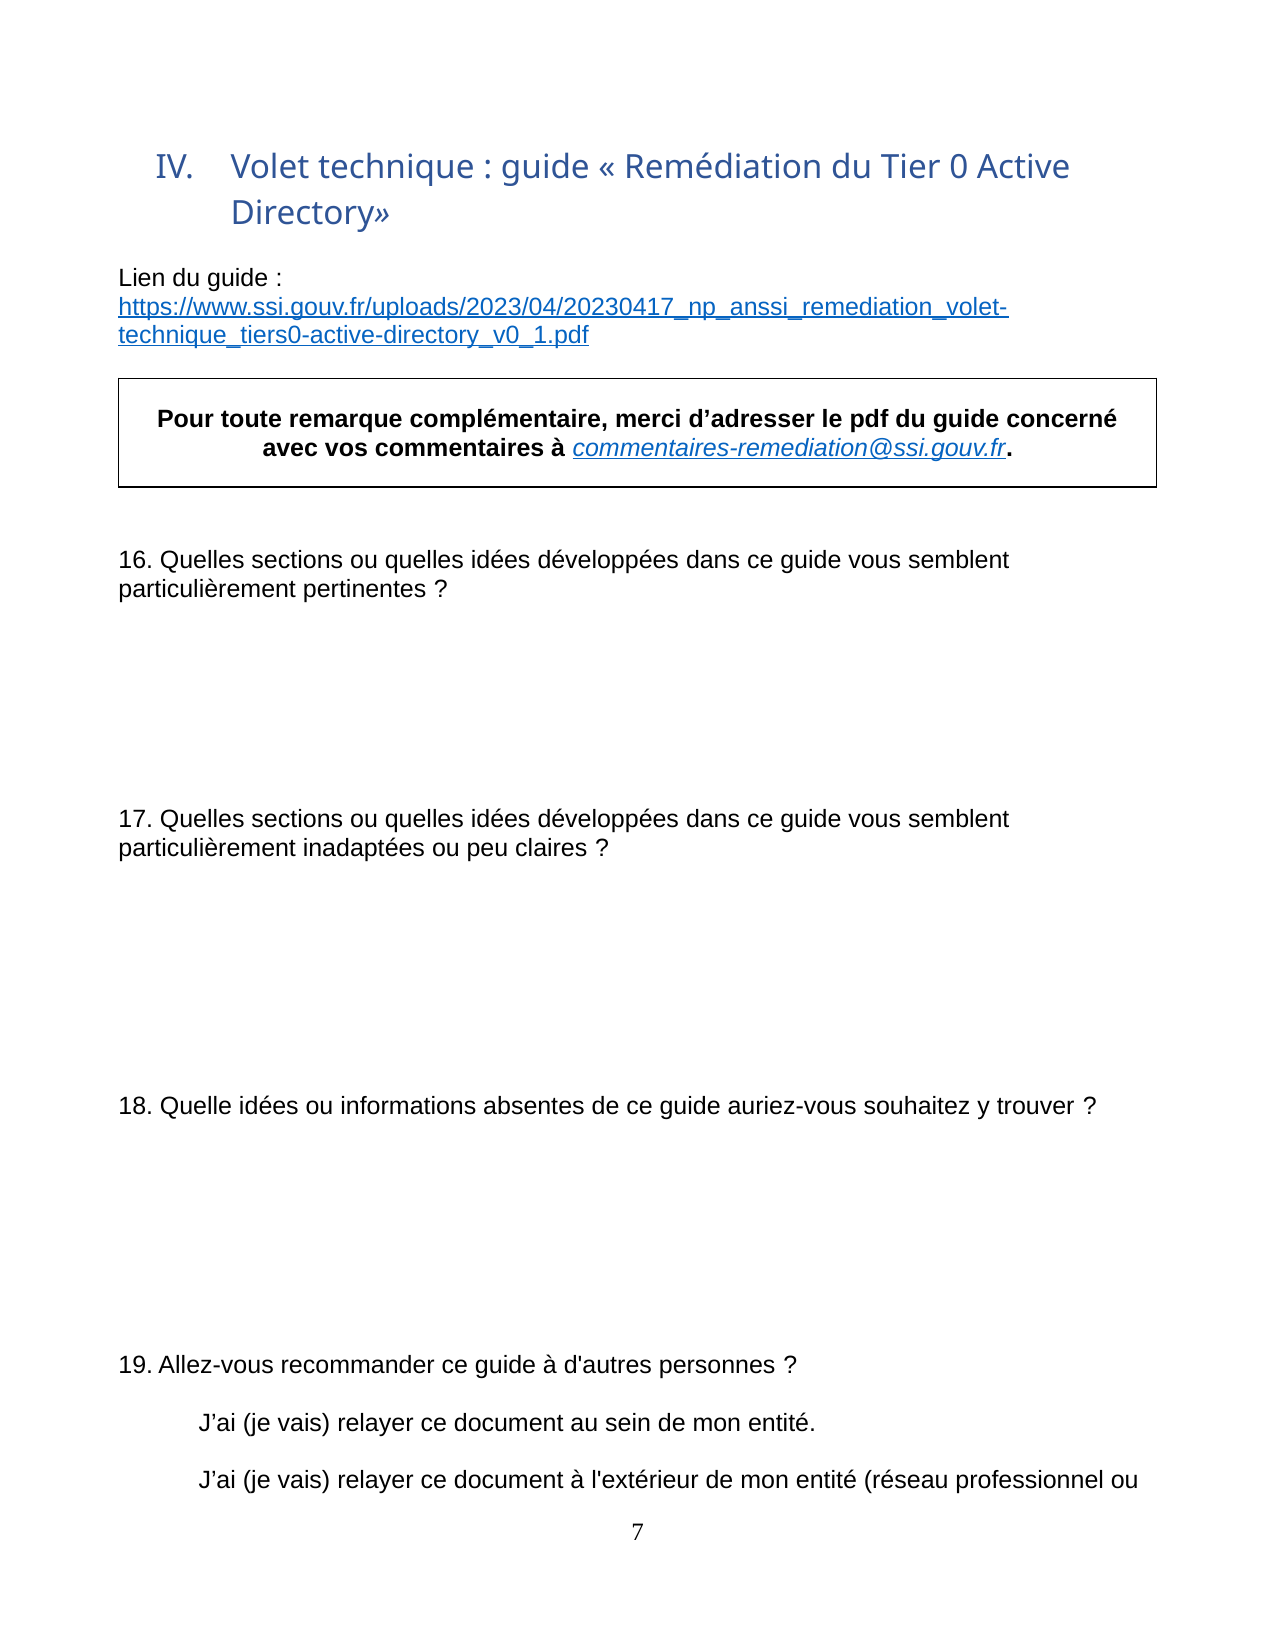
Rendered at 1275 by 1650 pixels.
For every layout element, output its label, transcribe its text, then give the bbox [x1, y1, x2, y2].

text 17. Quelles sections ou quelles idées développées dans ce guide vous semblent particulièrement inadaptées ou peu claires ? [118, 804, 1157, 861]
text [192, 1465, 1157, 1494]
text 16. Quelles sections ou quelles idées développées dans ce guide vous semblent particulièrement pertinentes ? [118, 545, 1157, 602]
table_header Pour toute remarque complémentaire, merci d’adresser le pdf du guide concerné avec vos commentaires à commentaires-remediation@ssi.gouv.fr. [119, 379, 1156, 486]
text Lien du guide : https://www.ssi.gouv.fr/uploads/2023/04/20230417_np_anssi_remediation_volet-technique_tiers0-active-directory_v0_1.pdf [118, 263, 1157, 349]
text J’ai (je vais) relayer ce document au sein de mon entité. [192, 1407, 1157, 1436]
text 18. Quelle idées ou informations absentes de ce guide auriez-vous souhaitez y trouver ? [118, 1091, 1157, 1120]
text 19. Allez-vous recommander ce guide à d'autres personnes ? [118, 1350, 1157, 1379]
subtitle Volet technique : guide « Remédiation du Tier 0 Active Directory» [155, 143, 1157, 234]
